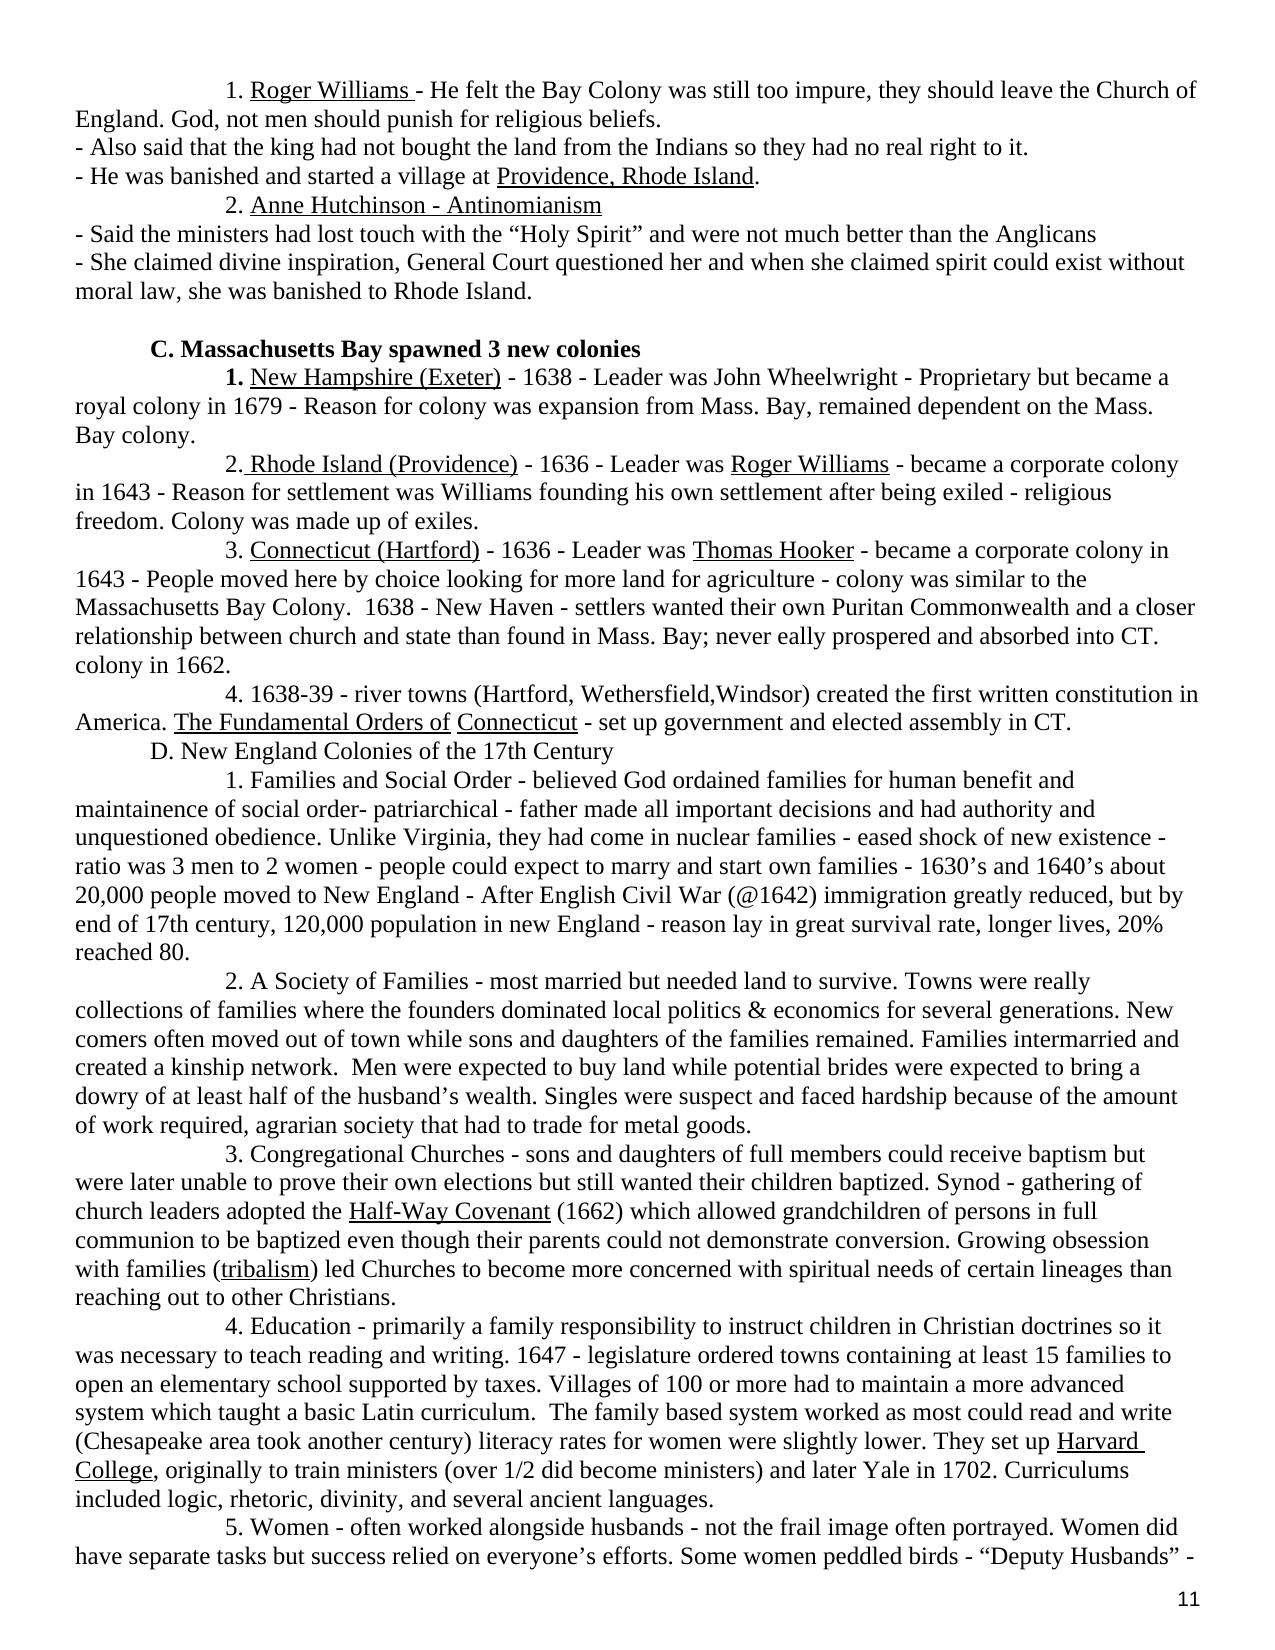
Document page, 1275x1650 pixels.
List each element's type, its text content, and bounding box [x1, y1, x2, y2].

text 4. Education - primarily a family responsibility to instruct children in Christian doctrines so it was necessary to teach reading and writing. 1647 - legislature ordered towns containing at least 15 families to open an elementary school supported by taxes. Villages of 100 or more had to maintain a more advanced system which taught a basic Latin curriculum. The family based system worked as most could read and write (Chesapeake area took another century) literacy rates for women were slightly lower. They set up Harvard College, originally to train ministers (over 1/2 did become ministers) and later Yale in 1702. Curriculums included logic, rhetoric, divinity, and several ancient languages. [75, 1311, 1200, 1512]
text 4. 1638-39 - river towns (Hartford, Wethersfield,Windsor) created the first written constitution in America. The Fundamental Orders of Connecticut - set up government and elected assembly in CT. [75, 679, 1200, 736]
text - Said the ministers had lost touch with the “Holy Spirit” and were not much better than the Anglicans [75, 219, 1200, 247]
text - She claimed divine inspiration, General Court questioned her and when she claimed spirit could exist without moral law, she was banished to Rhode Island. [75, 247, 1200, 305]
text 2. Anne Hutchinson - Antinomianism [75, 190, 1200, 219]
text 3. Connecticut (Hartford) - 1636 - Leader was Thomas Hooker - became a corporate colony in 1643 - People moved here by choice looking for more land for agriculture - colony was similar to the Massachusetts Bay Colony. 1638 - New Haven - settlers wanted their own Puritan Commonwealth and a closer relationship between church and state than found in Mass. Bay; never eally prospered and absorbed into CT. colony in 1662. [75, 535, 1200, 679]
text - Also said that the king had not bought the land from the Indians so they had no real right to it. [75, 132, 1200, 161]
text 2. Rhode Island (Providence) - 1636 - Leader was Roger Williams - became a corporate colony in 1643 - Reason for settlement was Williams founding his own settlement after being exiled - religious freedom. Colony was made up of exiles. [75, 449, 1200, 535]
text - He was banished and started a village at Providence, Rhode Island. [75, 161, 1200, 190]
text C. Massachusetts Bay spawned 3 new colonies [75, 334, 1200, 362]
text 2. A Society of Families - most married but needed land to survive. Towns were really collections of families where the founders dominated local politics & economics for several generations. New comers often moved out of town while sons and daughters of the families remained. Families intermarried and created a kinship network. Men were expected to buy land while potential brides were expected to bring a dowry of at least half of the husband’s wealth. Singles were suspect and faced hardship because of the amount of work required, agrarian society that had to trade for metal goods. [75, 966, 1200, 1139]
text D. New England Colonies of the 17th Century [75, 736, 1200, 765]
text 3. Congregational Churches - sons and daughters of full members could receive baptism but were later unable to prove their own elections but still wanted their children baptized. Synod - gathering of church leaders adopted the Half-Way Covenant (1662) which allowed grandchildren of persons in full communion to be baptized even though their parents could not demonstrate conversion. Growing obsession with families (tribalism) led Churches to become more concerned with spiritual needs of certain lineages than reaching out to other Christians. [75, 1139, 1200, 1311]
text 1. New Hampshire (Exeter) - 1638 - Leader was John Wheelwright - Proprietary but became a royal colony in 1679 - Reason for colony was expansion from Mass. Bay, remained dependent on the Mass. Bay colony. [75, 362, 1200, 449]
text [75, 1512, 1200, 1570]
text 1. Roger Williams - He felt the Bay Colony was still too impure, they should leave the Church of England. God, not men should punish for religious beliefs. [75, 75, 1200, 132]
text 1. Families and Social Order - believed God ordained families for human benefit and maintainence of social order- patriarchical - father made all important decisions and had authority and unquestioned obedience. Unlike Virginia, they had come in nuclear families - eased shock of new existence - ratio was 3 men to 2 women - people could expect to marry and start own families - 1630’s and 1640’s about 20,000 people moved to New England - After English Civil War (@1642) immigration greatly reduced, but by end of 17th century, 120,000 population in new England - reason lay in great survival rate, longer lives, 20% reached 80. [75, 765, 1200, 966]
